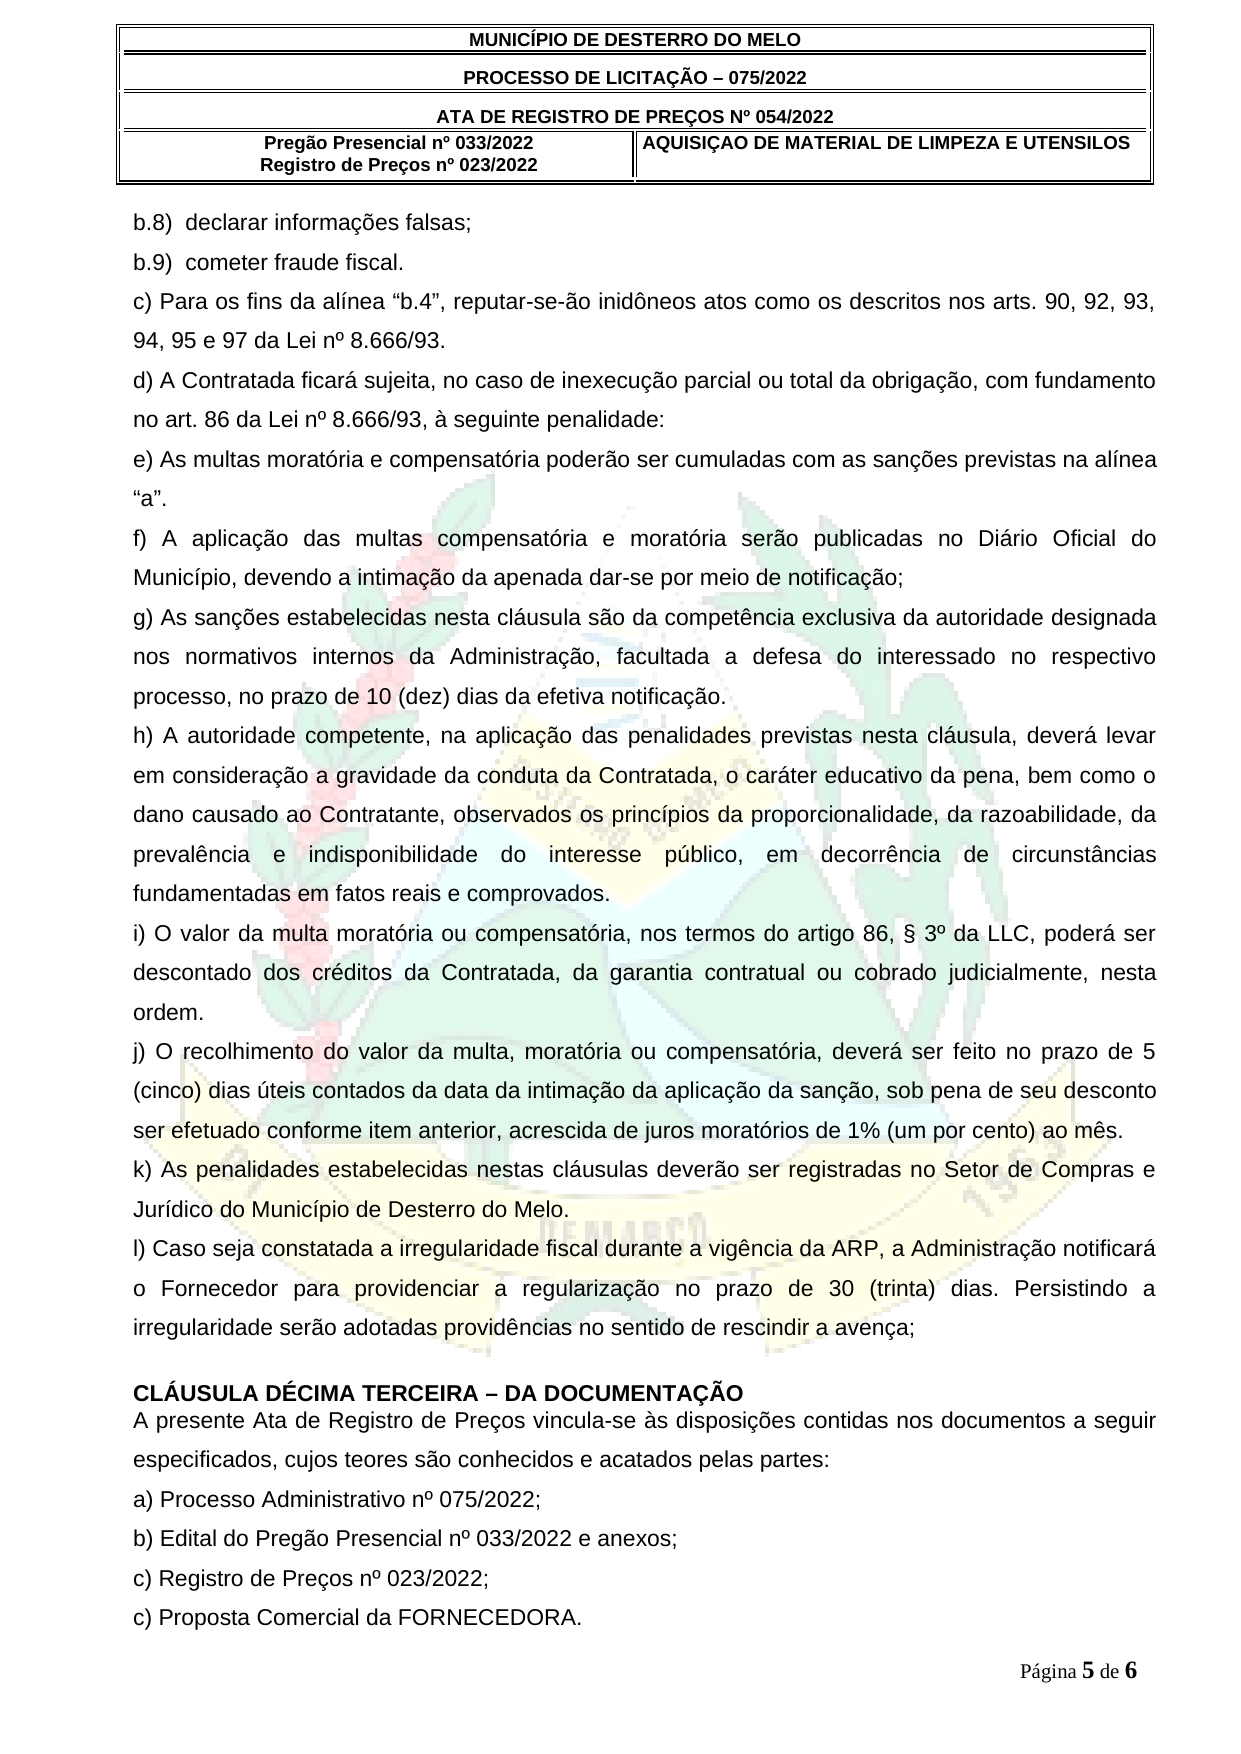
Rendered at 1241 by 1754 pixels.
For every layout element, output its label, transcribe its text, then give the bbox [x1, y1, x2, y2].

text i) O valor da multa moratória ou compensatória, nos termos do artigo 86, § 3º da LLC, poderá ser descontado dos créditos da Contratada, da garantia contratual ou cobrado judicialmente, nesta ordem. [133, 919, 1157, 1025]
text A presente Ata de Registro de Preços vincula-se às disposições contidas nos documentos a seguir especificados, cujos teores são conhecidos e acatados pelas partes: [133, 1407, 1157, 1472]
text b.9) cometer fraude fiscal. [133, 248, 1157, 275]
text f) A aplicação das multas compensatória e moratória serão publicadas no Diário Oficial do Município, devendo a intimação da apenada dar-se por meio de notificação; [133, 525, 1157, 591]
text b.8) declarar informações falsas; [133, 209, 1157, 235]
text c) Proposta Comercial da FORNECEDORA. [133, 1604, 1157, 1630]
text b) Edital do Pregão Presencial nº 033/2022 e anexos; [133, 1525, 1157, 1551]
text c) Para os fins da alínea “b.4”, reputar-se-ão inidôneos atos como os descritos nos arts. 90, 92, 93, 94, 95 e 97 da Lei nº 8.666/93. [133, 288, 1157, 354]
text CLÁUSULA DÉCIMA TERCEIRA – DA DOCUMENTAÇÃO [133, 1380, 1157, 1407]
text k) As penalidades estabelecidas nestas cláusulas deverão ser registradas no Setor de Compras e Jurídico do Município de Desterro do Melo. [133, 1156, 1157, 1222]
text d) A Contratada ficará sujeita, no caso de inexecução parcial ou total da obrigação, com fundamento no art. 86 da Lei nº 8.666/93, à seguinte penalidade: [133, 367, 1157, 433]
text e) As multas moratória e compensatória poderão ser cumuladas com as sanções previstas na alínea “a”. [133, 446, 1157, 512]
text l) Caso seja constatada a irregularidade fiscal durante a vigência da ARP, a Administração notificará o Fornecedor para providenciar a regularização no prazo de 30 (trinta) dias. Persistindo a irregularidade serão adotadas providências no sentido de rescindir a avença; [133, 1235, 1157, 1341]
text j) O recolhimento do valor da multa, moratória ou compensatória, deverá ser feito no prazo de 5 (cinco) dias úteis contados da data da intimação da aplicação da sanção, sob pena de seu desconto ser efetuado conforme item anterior, acrescida de juros moratórios de 1% (um por cento) ao mês. [133, 1038, 1157, 1143]
text c) Registro de Preços nº 023/2022; [133, 1564, 1157, 1591]
text g) As sanções estabelecidas nesta cláusula são da competência exclusiva da autoridade designada nos normativos internos da Administração, facultada a defesa do interessado no respectivo processo, no prazo de 10 (dez) dias da efetiva notificação. [133, 604, 1157, 709]
text a) Processo Administrativo nº 075/2022; [133, 1486, 1157, 1512]
text h) A autoridade competente, na aplicação das penalidades previstas nesta cláusula, deverá levar em consideração a gravidade da conduta da Contratada, o caráter educativo da pena, bem como o dano causado ao Contratante, observados os princípios da proporcionalidade, da razoabilidade, da prevalência e indisponibilidade do interesse público, em decorrência de circunstâncias fundamentadas em fatos reais e comprovados. [133, 722, 1157, 906]
